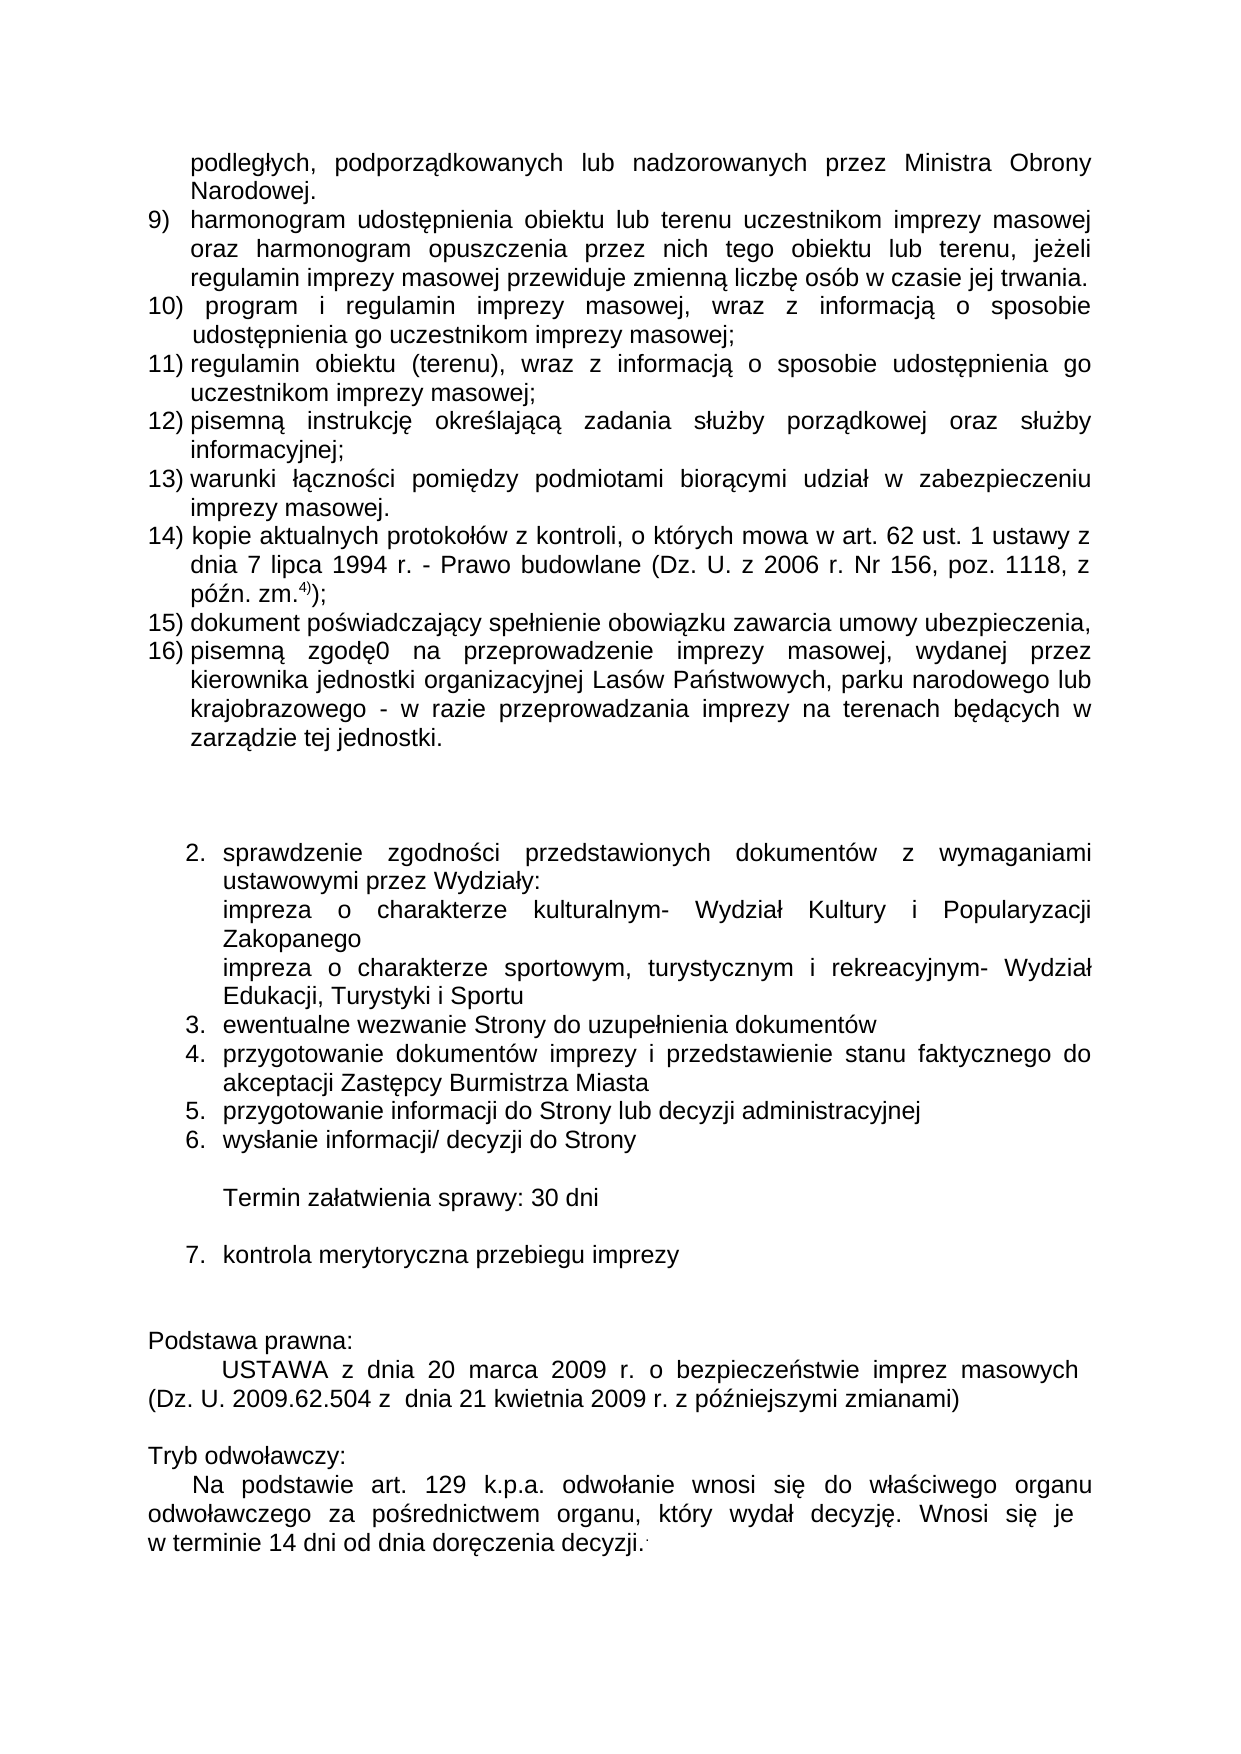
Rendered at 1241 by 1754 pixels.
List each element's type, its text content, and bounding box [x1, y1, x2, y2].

list wysłanie informacji/ decyzji do Strony [185, 1125, 1093, 1154]
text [148, 148, 1093, 205]
text Na podstawie art. 129 k.p.a. odwołanie wnosi się do właściwego organu odwoławczego za pośrednictwem organu, który wydał decyzję. Wnosi się je w terminie 14 dni od dnia doręczenia decyzji.. [148, 1470, 1093, 1556]
text impreza o charakterze kulturalnym- Wydział Kultury i Popularyzacji Zakopanego [223, 895, 1093, 953]
list kontrola merytoryczna przebiegu imprezy [185, 1240, 1093, 1269]
text USTAWA z dnia 20 marca 2009 r. o bezpieczeństwie imprez masowych (Dz. U. 2009.62.504 z dnia 21 kwietnia 2009 r. z późniejszymi zmianami) [148, 1355, 1093, 1413]
text 12) pisemną instrukcję określającą zadania służby porządkowej oraz służby informacyjnej; [148, 406, 1093, 464]
list przygotowanie informacji do Strony lub decyzji administracyjnej [185, 1096, 1093, 1125]
text 9) harmonogram udostępnienia obiektu lub terenu uczestnikom imprezy masowej oraz harmonogram opuszczenia przez nich tego obiektu lub terenu, jeżeli regulamin imprezy masowej przewiduje zmienną liczbę osób w czasie jej trwania. [148, 205, 1093, 291]
text 11) regulamin obiektu (terenu), wraz z informacją o sposobie udostępnienia go uczestnikom imprezy masowej; [148, 349, 1093, 406]
text Tryb odwoławczy: [148, 1441, 1093, 1470]
text Podstawa prawna: [148, 1326, 1093, 1355]
text impreza o charakterze sportowym, turystycznym i rekreacyjnym- Wydział Edukacji, Turystyki i Sportu [223, 953, 1093, 1010]
text 13) warunki łączności pomiędzy podmiotami biorącymi udział w zabezpieczeniu imprezy masowej. [148, 464, 1093, 521]
text 14) kopie aktualnych protokołów z kontroli, o których mowa w art. 62 ust. 1 ustawy z dnia 7 lipca 1994 r. - Prawo budowlane (Dz. U. z 2006 r. Nr 156, poz. 1118, z późn. zm.4)); [148, 521, 1093, 608]
text 10) program i regulamin imprezy masowej, wraz z informacją o sposobie udostępnienia go uczestnikom imprezy masowej; [148, 291, 1093, 349]
list przygotowanie dokumentów imprezy i przedstawienie stanu faktycznego do akceptacji Zastępcy Burmistrza Miasta [185, 1039, 1093, 1096]
text Termin załatwienia sprawy: 30 dni [223, 1183, 1093, 1211]
list sprawdzenie zgodności przedstawionych dokumentów z wymaganiami ustawowymi przez Wydziały: [185, 838, 1093, 895]
text 15) dokument poświadczający spełnienie obowiązku zawarcia umowy ubezpieczenia, [148, 608, 1093, 636]
list ewentualne wezwanie Strony do uzupełnienia dokumentów [185, 1010, 1093, 1039]
text 16) pisemną zgodę0 na przeprowadzenie imprezy masowej, wydanej przez kierownika jednostki organizacyjnej Lasów Państwowych, parku narodowego lub krajobrazowego - w razie przeprowadzania imprezy na terenach będących w zarządzie tej jednostki. [148, 636, 1093, 751]
